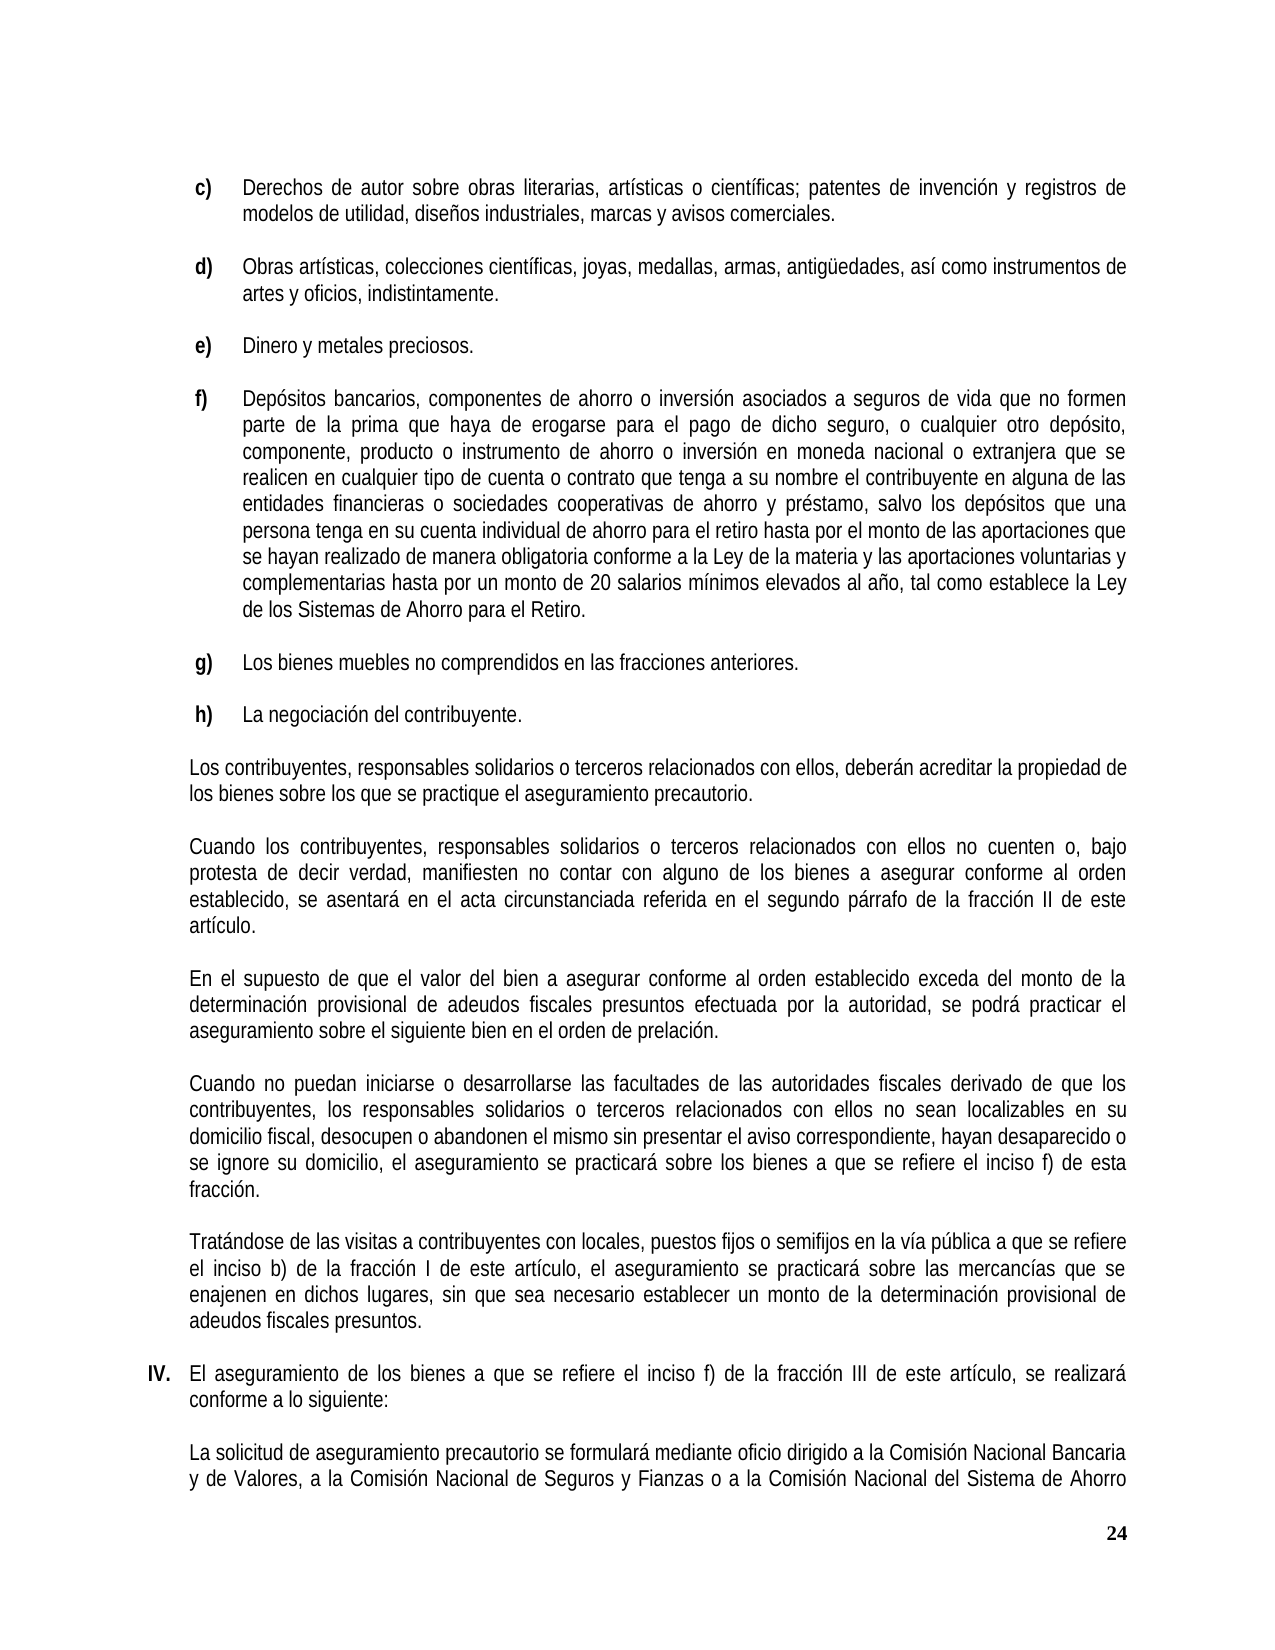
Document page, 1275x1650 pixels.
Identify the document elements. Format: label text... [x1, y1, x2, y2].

text Cuando no puedan iniciarse o desarrollarse las facultades de las autoridades fiscales derivado de que los contribuyentes, los responsables solidarios o terceros relacionados con ellos no sean localizables en su domicilio fiscal, desocupen o abandonen el mismo sin presentar el aviso correspondiente, hayan desaparecido o se ignore su domicilio, el aseguramiento se practicará sobre los bienes a que se refiere el inciso f) de esta fracción. [189, 1070, 1127, 1202]
text h) La negociación del contribuyente. [195, 701, 1127, 727]
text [189, 1439, 1127, 1492]
text IV. El aseguramiento de los bienes a que se refiere el inciso f) de la fracción III de este artículo, se realizará conforme a lo siguiente: [148, 1360, 1127, 1413]
text e) Dinero y metales preciosos. [195, 332, 1127, 358]
text En el supuesto de que el valor del bien a asegurar conforme al orden establecido exceda del monto de la determinación provisional de adeudos fiscales presuntos efectuada por la autoridad, se podrá practicar el aseguramiento sobre el siguiente bien en el orden de prelación. [189, 965, 1127, 1044]
text c) Derechos de autor sobre obras literarias, artísticas o científicas; patentes de invención y registros de modelos de utilidad, diseños industriales, marcas y avisos comerciales. [195, 174, 1127, 227]
text Cuando los contribuyentes, responsables solidarios o terceros relacionados con ellos no cuenten o, bajo protesta de decir verdad, manifiesten no contar con alguno de los bienes a asegurar conforme al orden establecido, se asentará en el acta circunstanciada referida en el segundo párrafo de la fracción II de este artículo. [189, 833, 1127, 938]
text Los contribuyentes, responsables solidarios o terceros relacionados con ellos, deberán acreditar la propiedad de los bienes sobre los que se practique el aseguramiento precautorio. [189, 754, 1127, 807]
text g) Los bienes muebles no comprendidos en las fracciones anteriores. [195, 648, 1127, 675]
text Tratándose de las visitas a contribuyentes con locales, puestos fijos o semifijos en la vía pública a que se refiere el inciso b) de la fracción I de este artículo, el aseguramiento se practicará sobre las mercancías que se enajenen en dichos lugares, sin que sea necesario establecer un monto de la determinación provisional de adeudos fiscales presuntos. [189, 1228, 1127, 1334]
text f) Depósitos bancarios, componentes de ahorro o inversión asociados a seguros de vida que no formen parte de la prima que haya de erogarse para el pago de dicho seguro, o cualquier otro depósito, componente, producto o instrumento de ahorro o inversión en moneda nacional o extranjera que se realicen en cualquier tipo de cuenta o contrato que tenga a su nombre el contribuyente en alguna de las entidades financieras o sociedades cooperativas de ahorro y préstamo, salvo los depósitos que una persona tenga en su cuenta individual de ahorro para el retiro hasta por el monto de las aportaciones que se hayan realizado de manera obligatoria conforme a la Ley de la materia y las aportaciones voluntarias y complementarias hasta por un monto de 20 salarios mínimos elevados al año, tal como establece la Ley de los Sistemas de Ahorro para el Retiro. [195, 385, 1127, 622]
text d) Obras artísticas, colecciones científicas, joyas, medallas, armas, antigüedades, así como instrumentos de artes y oficios, indistintamente. [195, 253, 1127, 306]
